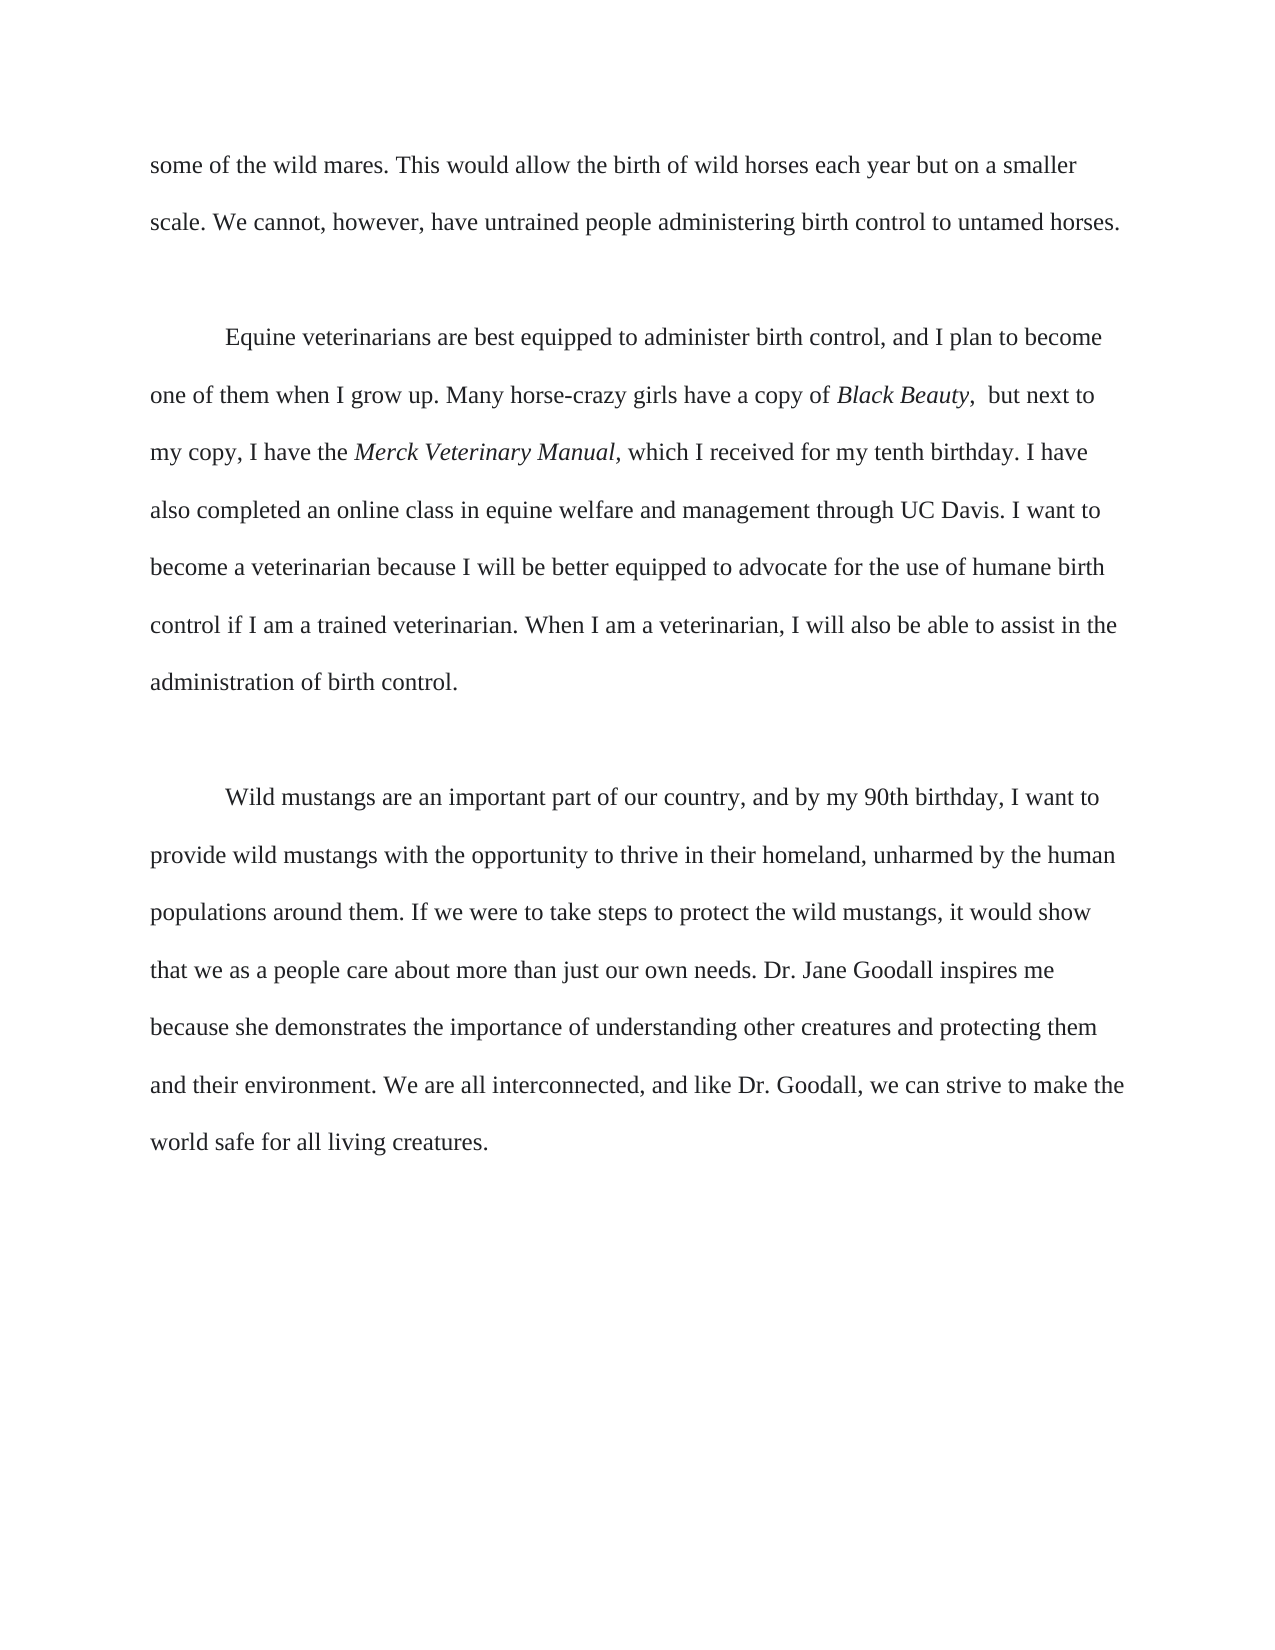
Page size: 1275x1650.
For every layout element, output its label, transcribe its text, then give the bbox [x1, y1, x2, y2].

text Equine veterinarians are best equipped to administer birth control, and I plan to become one of them when I grow up. Many horse-crazy girls have a copy of Black Beauty, but next to my copy, I have the Merck Veterinary Manual, which I received for my tenth birthday. I have also completed an online class in equine welfare and management through UC Davis. I want to become a veterinarian because I will be better equipped to advocate for the use of humane birth control if I am a trained veterinarian. When I am a veterinarian, I will also be able to assist in the administration of birth control. [150, 322, 1125, 696]
text Wild mustangs are an important part of our country, and by my 90th birthday, I want to provide wild mustangs with the opportunity to thrive in their homeland, unharmed by the human populations around them. If we were to take steps to protect the wild mustangs, it would show that we as a people care about more than just our own needs. Dr. Jane Goodall inspires me because she demonstrates the importance of understanding other creatures and protecting them and their environment. We are all interconnected, and like Dr. Goodall, we can strive to make the world safe for all living creatures. [150, 782, 1125, 1156]
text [150, 150, 1125, 236]
